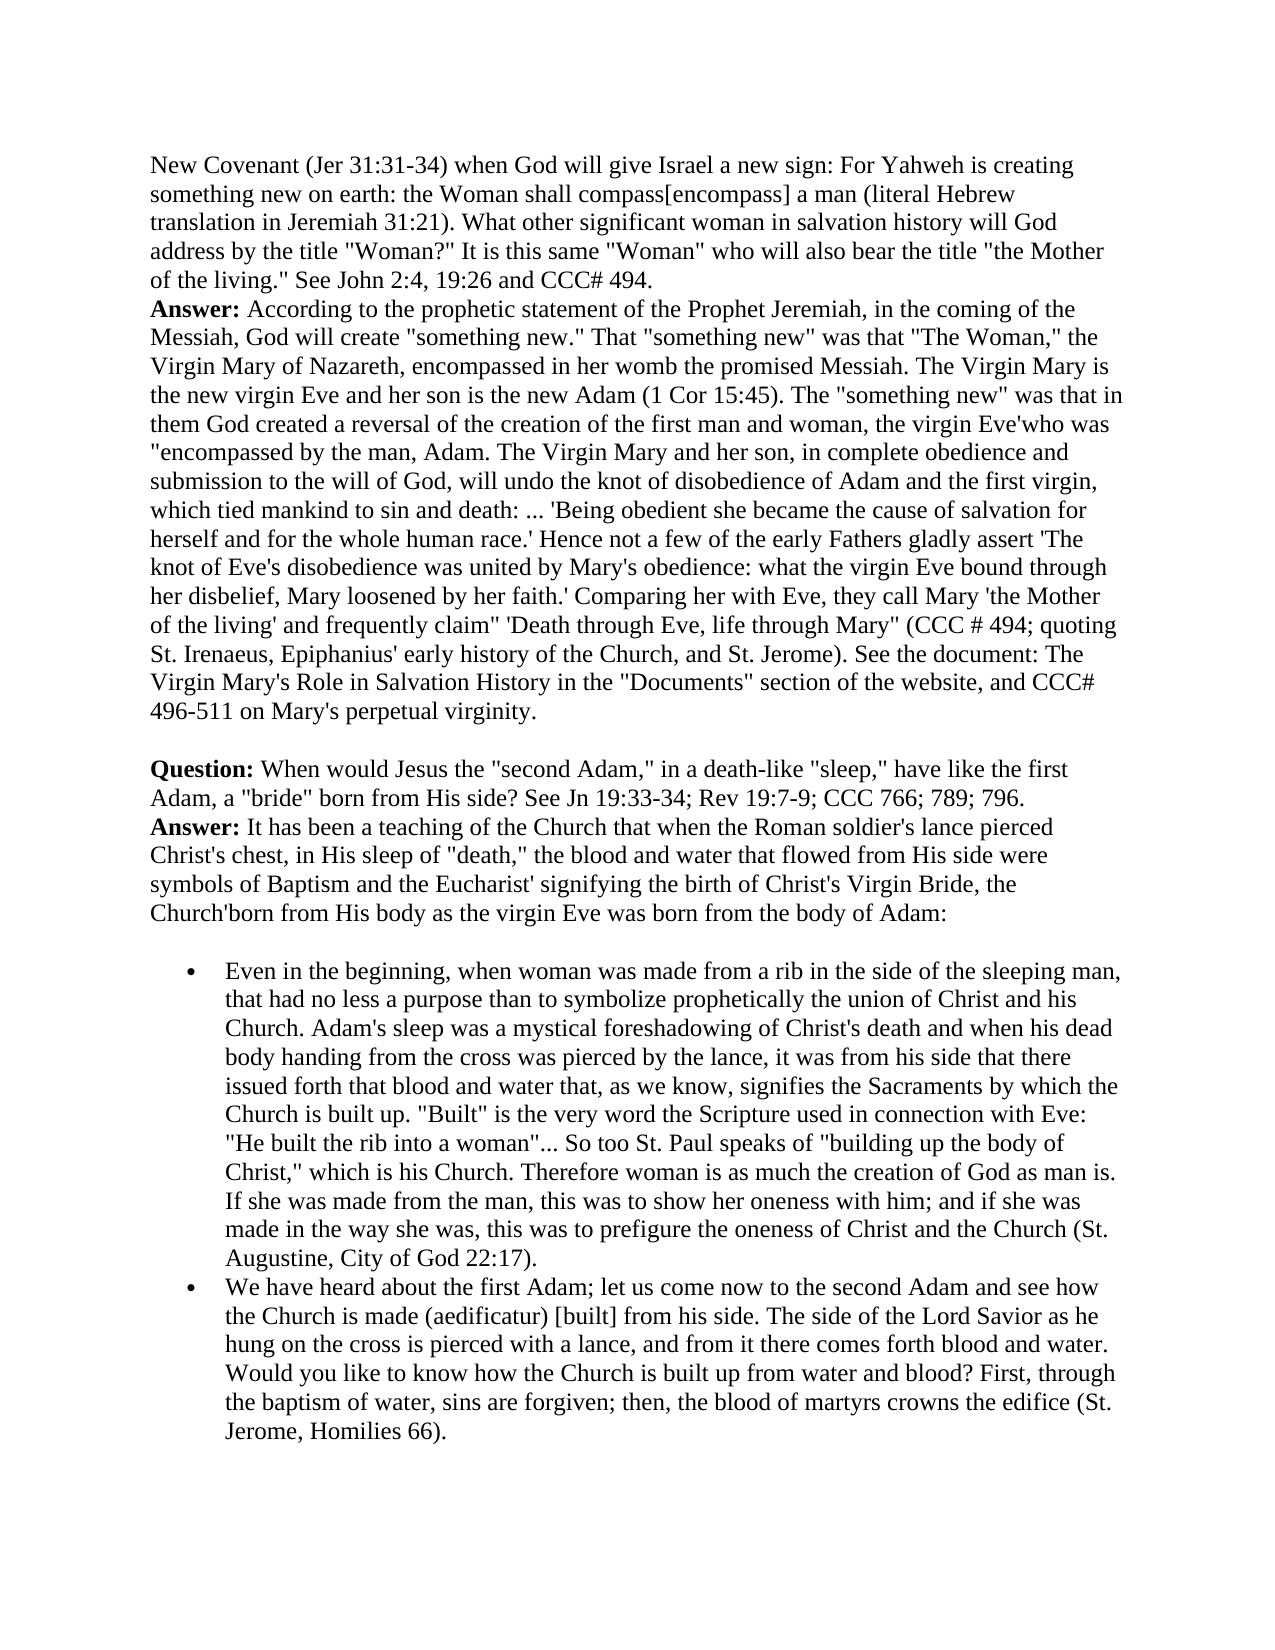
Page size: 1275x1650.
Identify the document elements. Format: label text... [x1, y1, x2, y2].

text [150, 150, 1125, 725]
text Question: When would Jesus the "second Adam," in a death-like "sleep," have like the first Adam, a "bride" born from His side? See Jn 19:33-34; Rev 19:7-9; CCC 766; 789; 796. Answer: It has been a teaching of the Church that when the Roman soldier's lance pierced Christ's chest, in His sleep of "death," the blood and water that flowed from His side were symbols of Baptism and the Eucharist' signifying the birth of Christ's Virgin Bride, the Church'born from His body as the virgin Eve was born from the body of Adam: [150, 754, 1125, 927]
list Even in the beginning, when woman was made from a rib in the side of the sleeping man, that had no less a purpose than to symbolize prophetically the union of Christ and his Church. Adam's sleep was a mystical foreshadowing of Christ's death and when his dead body handing from the cross was pierced by the lance, it was from his side that there issued forth that blood and water that, as we know, signifies the Sacraments by which the Church is built up. "Built" is the very word the Scripture used in connection with Eve: "He built the rib into a woman"... So too St. Paul speaks of "building up the body of Christ," which is his Church. Therefore woman is as much the creation of God as man is. If she was made from the man, this was to show her oneness with him; and if she was made in the way she was, this was to prefigure the oneness of Christ and the Church (St. Augustine, City of God 22:17). [187, 956, 1125, 1272]
list We have heard about the first Adam; let us come now to the second Adam and see how the Church is made (aedificatur) [built] from his side. The side of the Lord Savior as he hung on the cross is pierced with a lance, and from it there comes forth blood and water. Would you like to know how the Church is built up from water and blood? First, through the baptism of water, sins are forgiven; then, the blood of martyrs crowns the edifice (St. Jerome, Homilies 66). [187, 1272, 1125, 1444]
